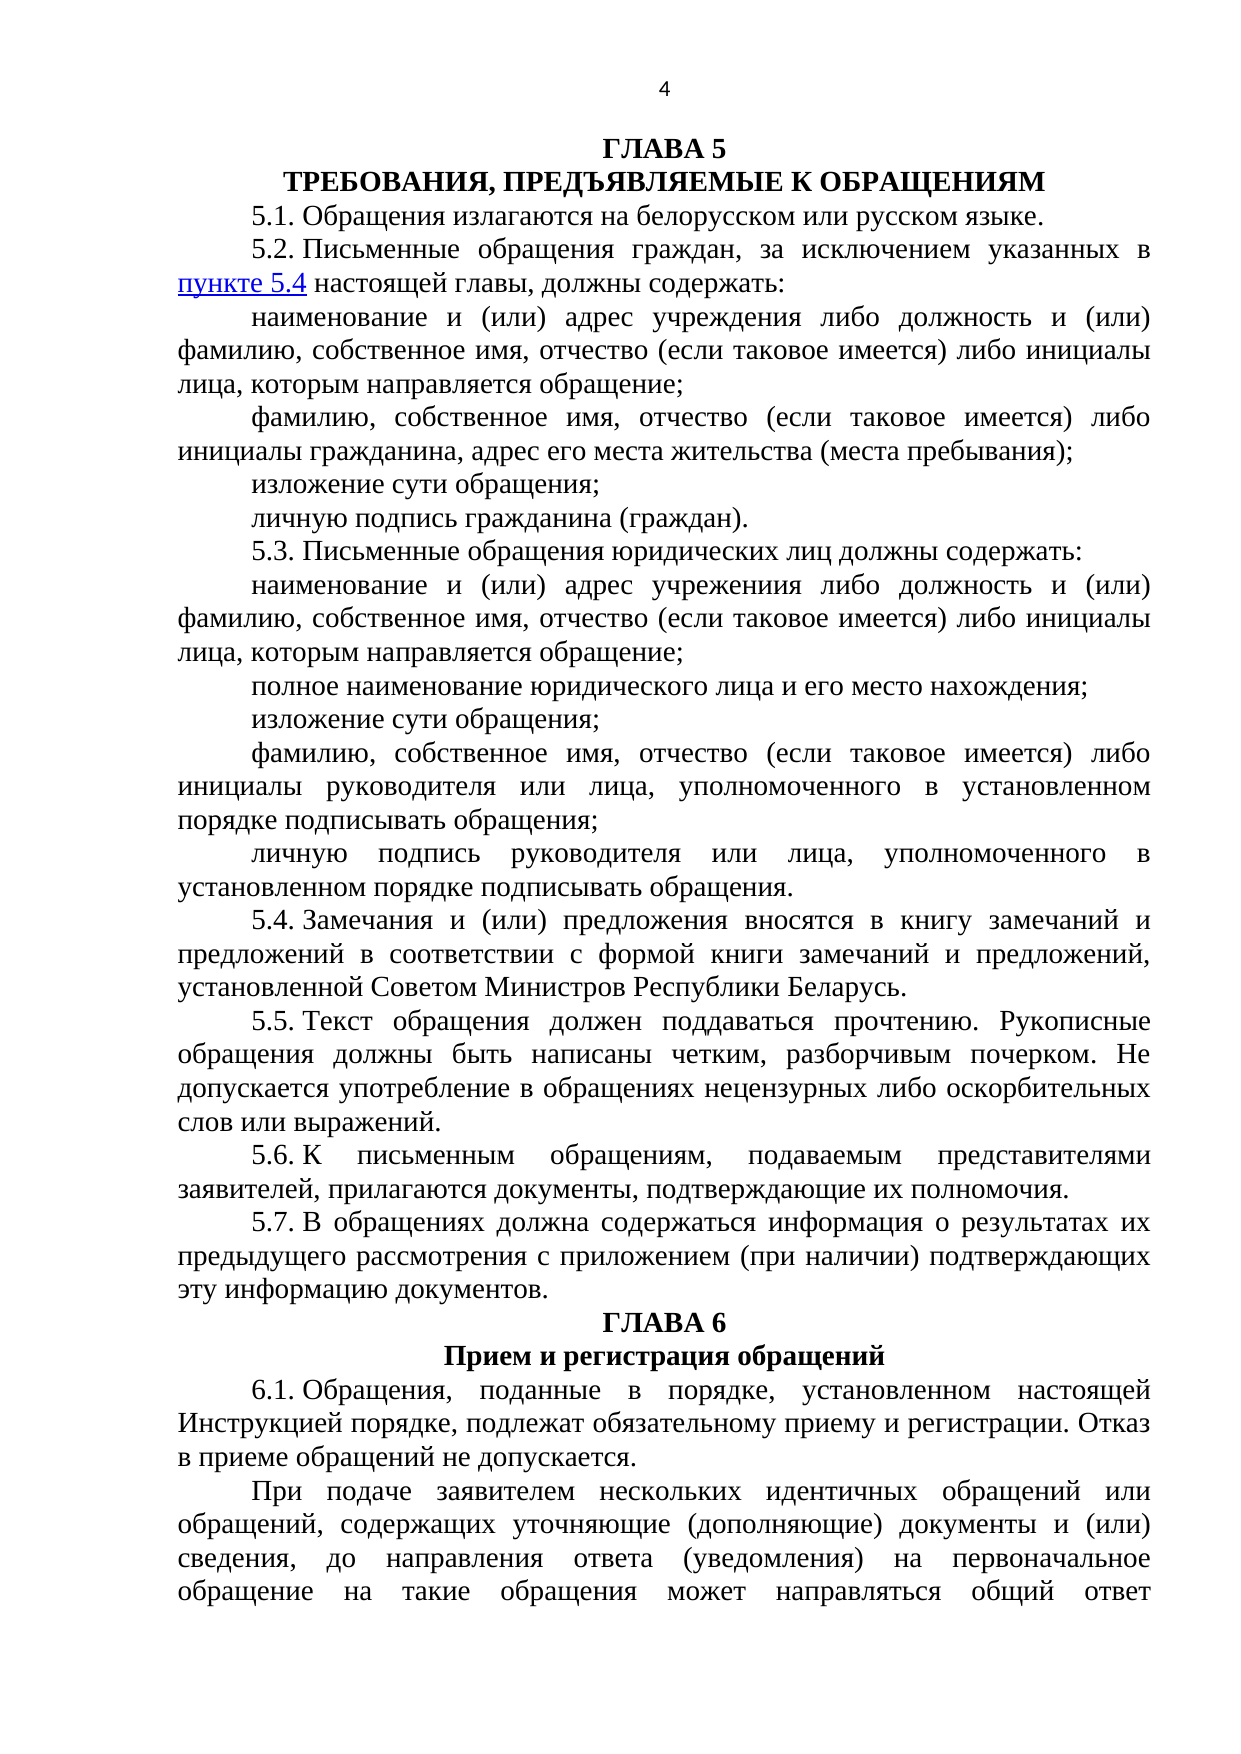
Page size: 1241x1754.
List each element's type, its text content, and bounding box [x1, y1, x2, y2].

text личную подпись гражданина (граждан). [177, 500, 1152, 533]
text фамилию, собственное имя, отчество (если таковое имеется) либо инициалы гражданина, адрес его места жительства (места пребывания); [177, 399, 1152, 466]
text ГЛАВА 5 [177, 131, 1152, 164]
text 5.7. В обращениях должна содержаться информация о результатах их предыдущего рассмотрения с приложением (при наличии) подтверждающих эту информацию документов. [177, 1204, 1152, 1305]
text 5.3. Письменные обращения юридических лиц должны содержать: [177, 533, 1152, 567]
text полное наименование юридического лица и его место нахождения; [177, 668, 1152, 701]
text наименование и (или) адрес учрежениия либо должность и (или) фамилию, собственное имя, отчество (если таковое имеется) либо инициалы лица, которым направляется обращение; [177, 567, 1152, 668]
text 5.5. Текст обращения должен поддаваться прочтению. Рукописные обращения должны быть написаны четким, разборчивым почерком. Не допускается употребление в обращениях нецензурных либо оскорбительных слов или выражений. [177, 1003, 1152, 1137]
text изложение сути обращения; [177, 701, 1152, 735]
text 5.4. Замечания и (или) предложения вносятся в книгу замечаний и предложений в соответствии с формой книги замечаний и предложений, установленной Советом Министров Республики Беларусь. [177, 902, 1152, 1003]
text наименование и (или) адрес учреждения либо должность и (или) фамилию, собственное имя, отчество (если таковое имеется) либо инициалы лица, которым направляется обращение; [177, 299, 1152, 399]
text ТРЕБОВАНИЯ, ПРЕДЪЯВЛЯЕМЫЕ К ОБРАЩЕНИЯМ [177, 164, 1152, 198]
text фамилию, собственное имя, отчество (если таковое имеется) либо инициалы руководителя или лица, уполномоченного в установленном порядке подписывать обращения; [177, 735, 1152, 835]
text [177, 1473, 1152, 1607]
text ГЛАВА 6 [177, 1305, 1152, 1338]
text 5.2. Письменные обращения граждан, за исключением указанных в пункте 5.4 настоящей главы, должны содержать: [177, 232, 1152, 299]
text Прием и регистрация обращений [177, 1338, 1152, 1372]
text изложение сути обращения; [177, 466, 1152, 500]
text 5.6. К письменным обращениям, подаваемым представителями заявителей, прилагаются документы, подтверждающие их полномочия. [177, 1137, 1152, 1204]
text 5.1. Обращения излагаются на белорусском или русском языке. [177, 198, 1152, 232]
text 6.1. Обращения, поданные в порядке, установленном настоящей Инструкцией порядке, подлежат обязательному приему и регистрации. Отказ в приеме обращений не допускается. [177, 1372, 1152, 1473]
text личную подпись руководителя или лица, уполномоченного в установленном порядке подписывать обращения. [177, 835, 1152, 902]
